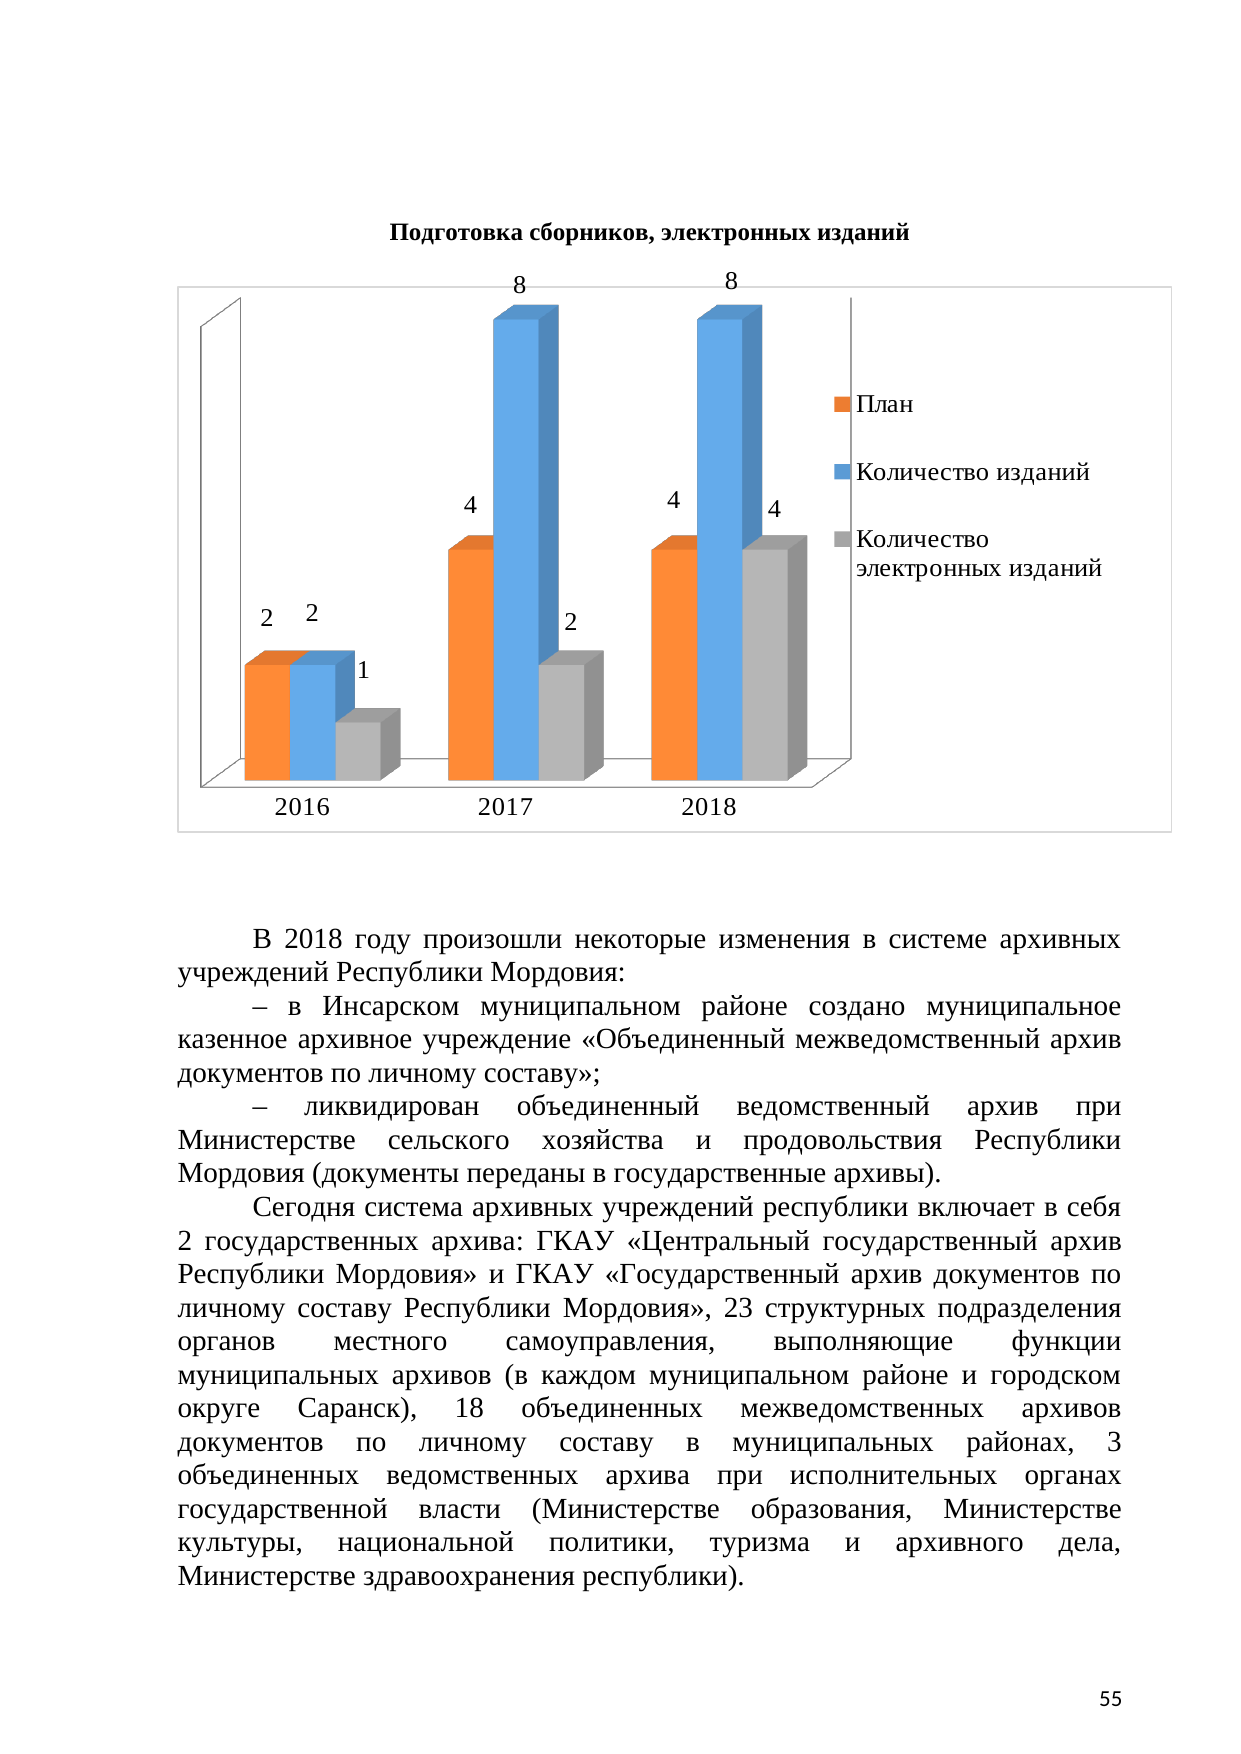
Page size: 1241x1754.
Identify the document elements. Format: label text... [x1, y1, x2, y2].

text Сегодня система архивных учреждений республики включает в себя 2 государственных архива: ГКАУ «Центральный государственный архив Республики Мордовия» и ГКАУ «Государственный архив документов по личному составу Республики Мордовия», 23 структурных подразделения органов местного самоуправления, выполняющие функции муниципальных архивов (в каждом муниципальном районе и городском округе Саранск), 18 объединенных межведомственных архивов документов по личному составу в муниципальных районах, 3 объединенных ведомственных архива при исполнительных органах государственной власти (Министерстве образования, Министерстве культуры, национальной политики, туризма и архивного дела, Министерстве здравоохранения республики). [177, 1189, 1122, 1592]
text ‒ в Инсарском муниципальном районе создано муниципальное казенное архивное учреждение «Объединенный межведомственный архив документов по личному составу»; [177, 988, 1122, 1088]
text ‒ ликвидирован объединенный ведомственный архив при Министерстве сельского хозяйства и продовольствия Республики Мордовия (документы переданы в государственные архивы). [177, 1088, 1122, 1189]
text Подготовка сборников, электронных изданий [177, 217, 1122, 246]
text В 2018 году произошли некоторые изменения в системе архивных учреждений Республики Мордовия: [177, 921, 1122, 988]
